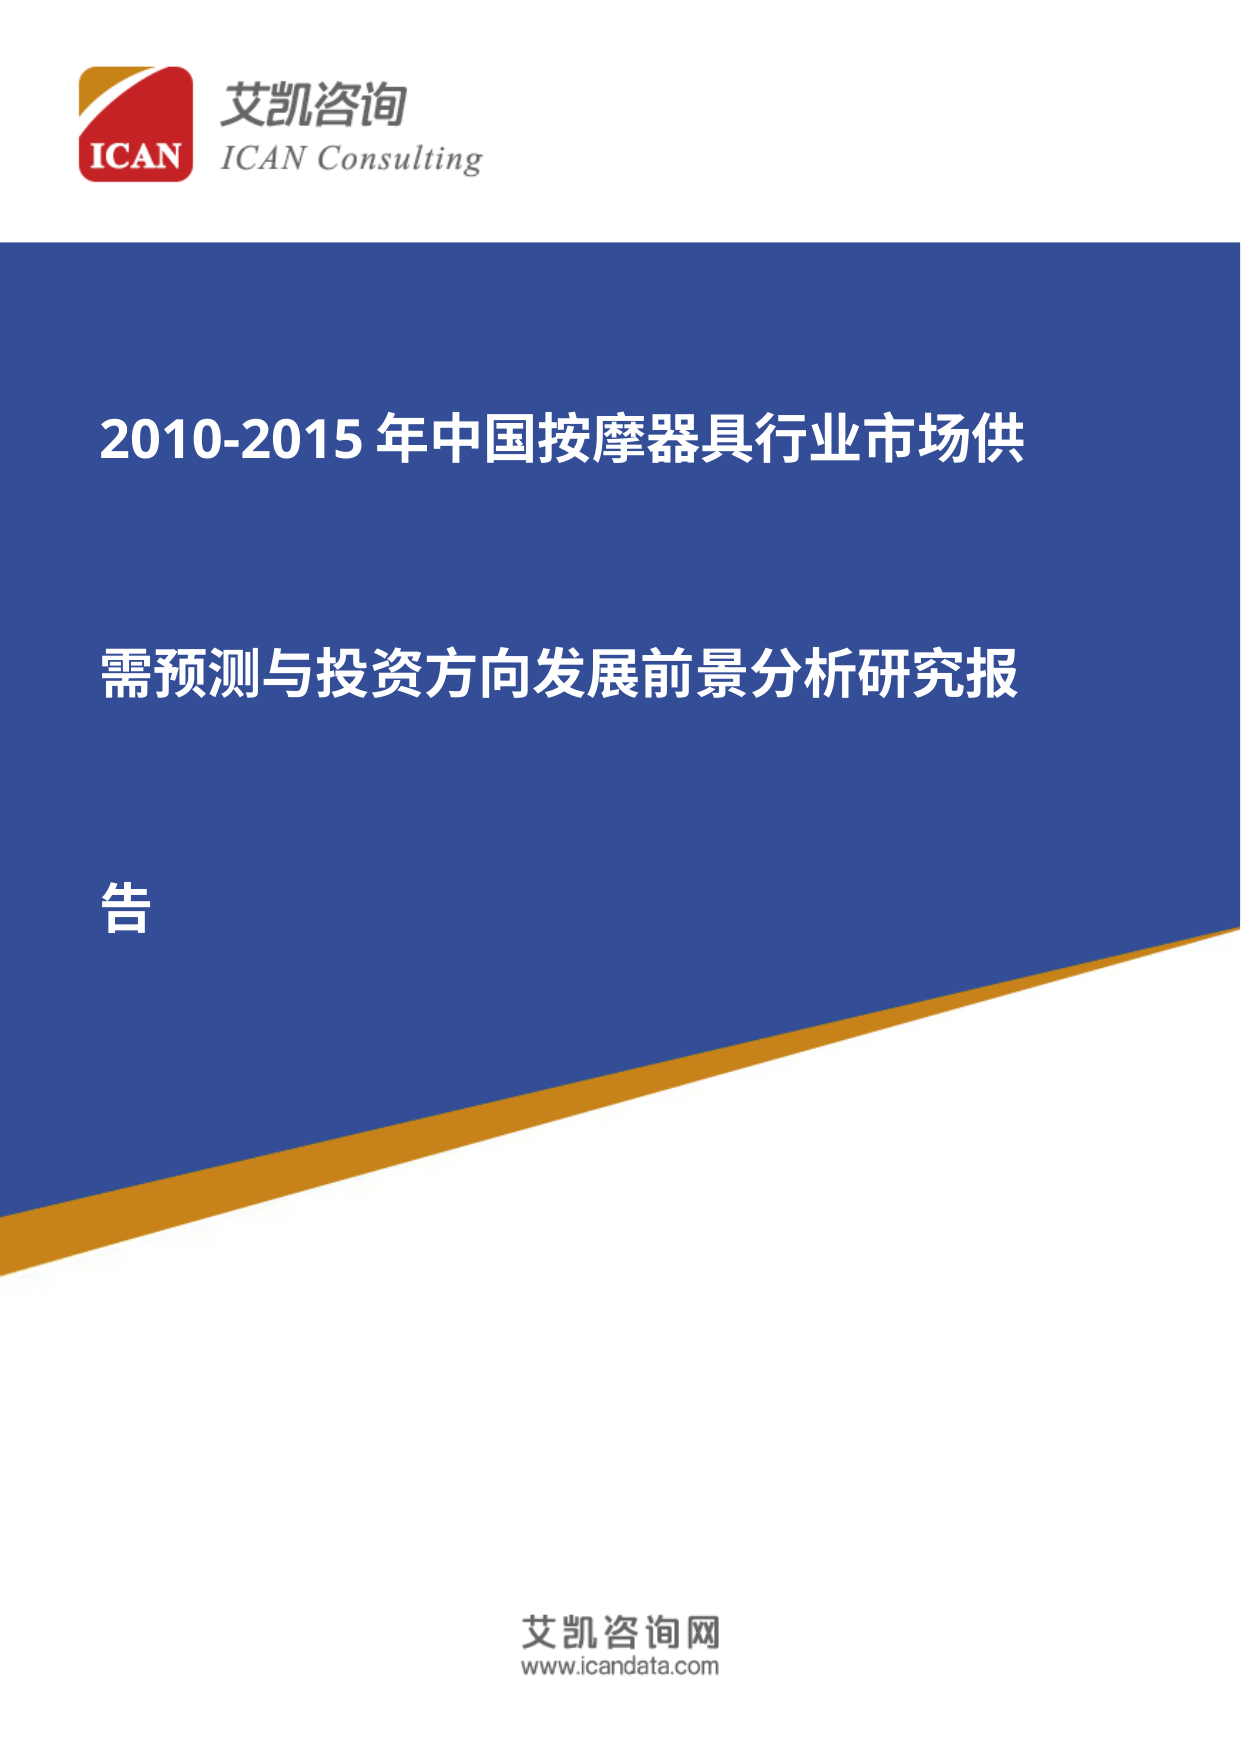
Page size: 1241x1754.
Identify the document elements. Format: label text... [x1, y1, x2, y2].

subtitle 2010-2015年中国按摩器具行业市场供需预测与投资方向发展前景分析研究报告 [99, 386, 1053, 953]
picture [0, 5, 1241, 1754]
